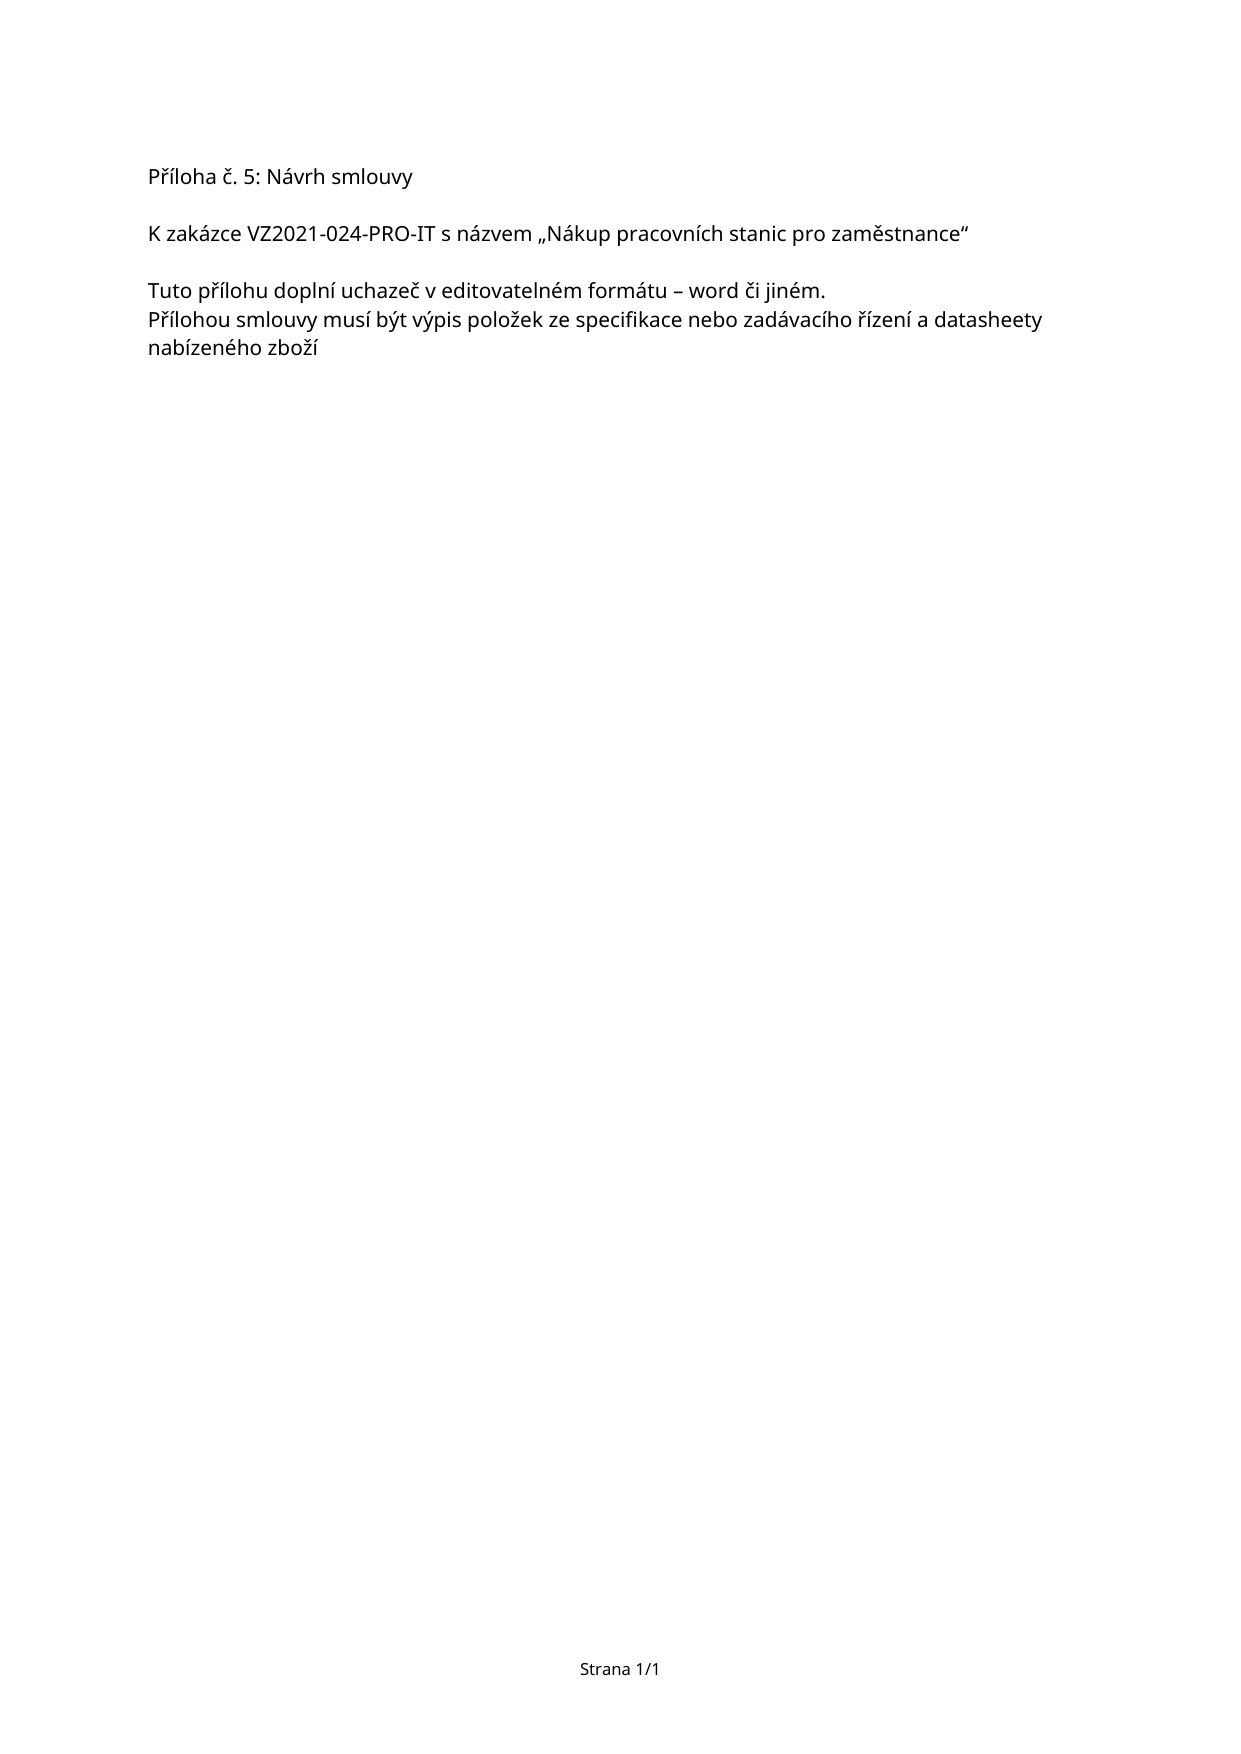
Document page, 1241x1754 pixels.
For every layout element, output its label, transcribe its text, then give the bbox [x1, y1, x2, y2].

text Přílohou smlouvy musí být výpis položek ze specifikace nebo zadávacího řízení a datasheety nabízeného zboží [148, 305, 1093, 362]
text Tuto přílohu doplní uchazeč v editovatelném formátu – word či jiném. [148, 276, 1093, 305]
text Příloha č. 5: Návrh smlouvy [148, 162, 1093, 191]
text K zakázce VZ2021-024-PRO-IT s názvem „Nákup pracovních stanic pro zaměstnance“ [148, 219, 1093, 248]
